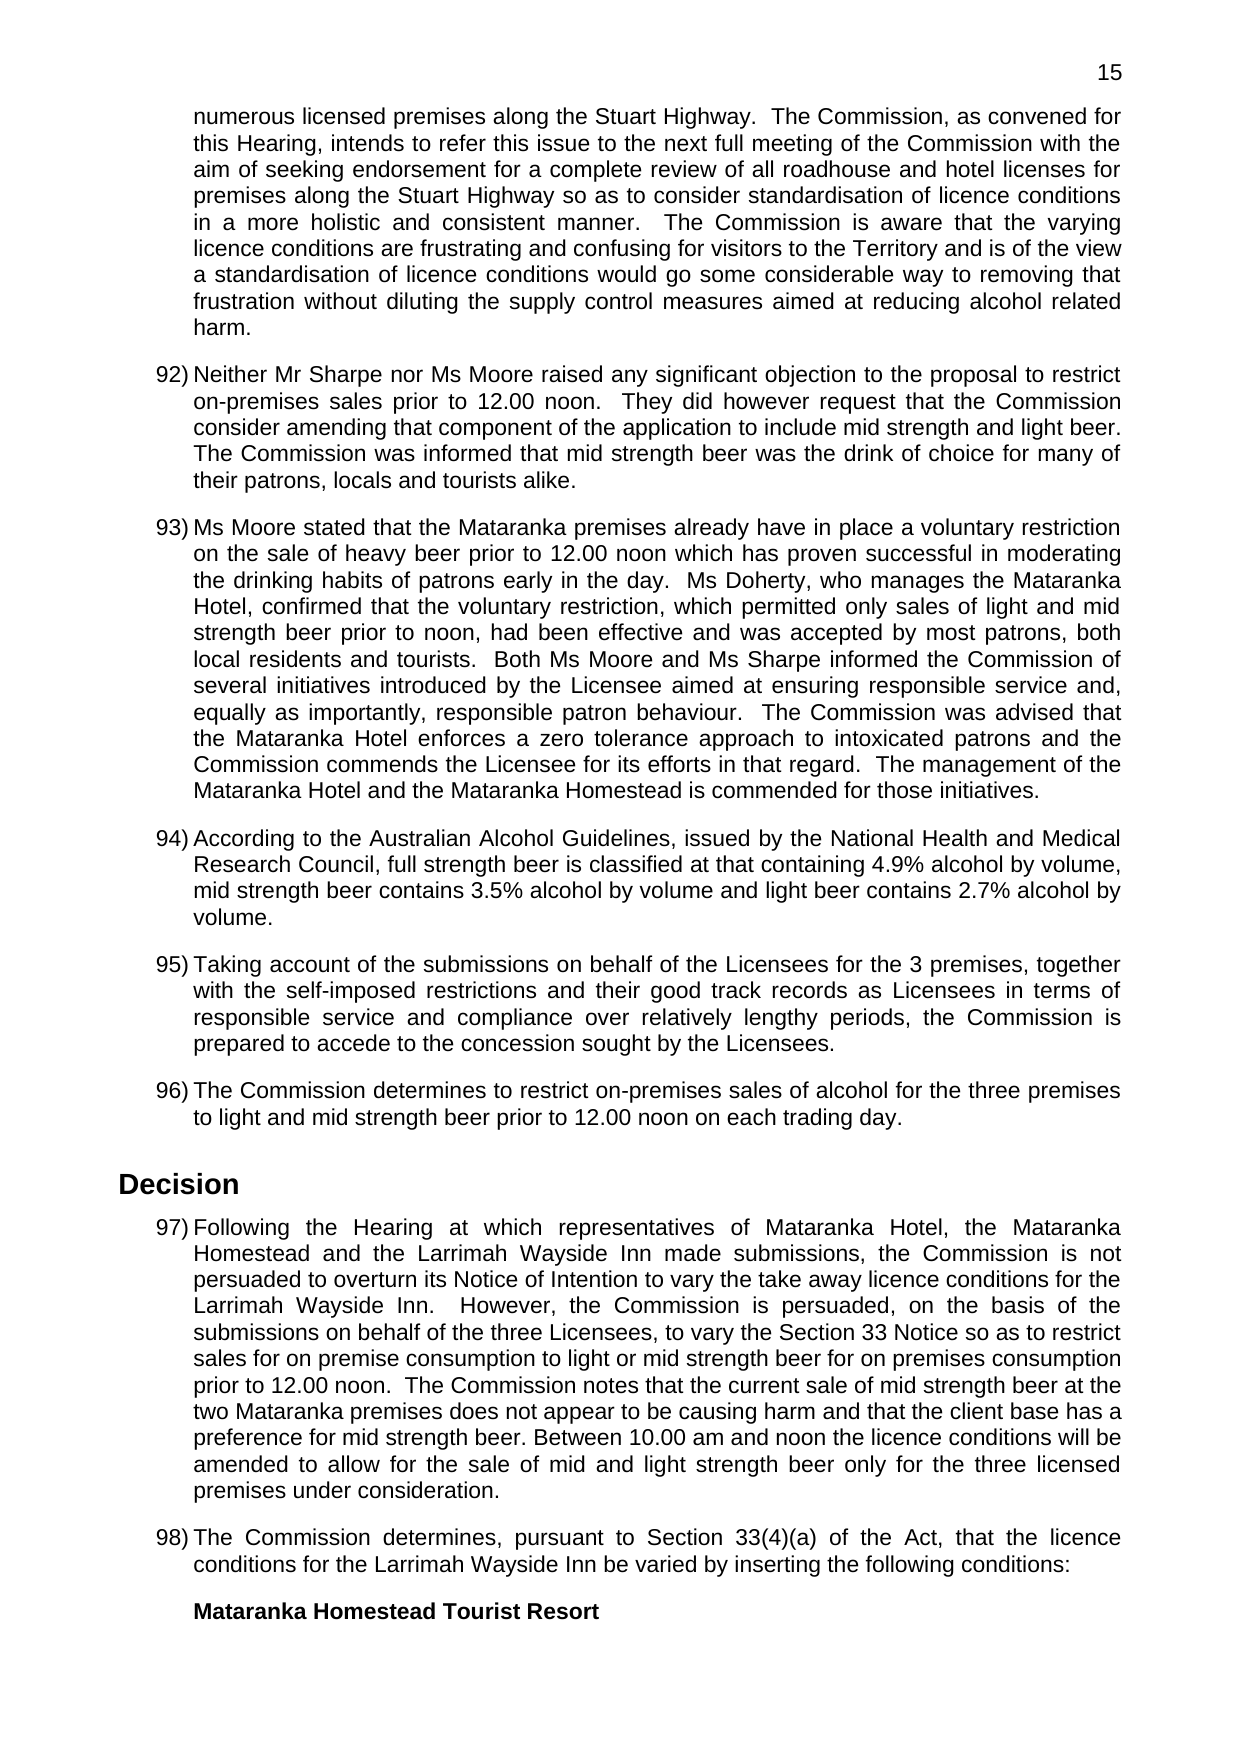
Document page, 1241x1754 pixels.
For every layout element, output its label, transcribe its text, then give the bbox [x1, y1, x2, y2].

text Mataranka Homestead Tourist Resort [193, 1598, 1122, 1624]
list The Commission determines to restrict on-premises sales of alcohol for the three premises to light and mid strength beer prior to 12.00 noon on each trading day. [156, 1077, 1122, 1130]
list Neither Mr Sharpe nor Ms Moore raised any significant objection to the proposal to restrict on-premises sales prior to 12.00 noon. They did however request that the Commission consider amending that component of the application to include mid strength and light beer. The Commission was informed that mid strength beer was the drink of choice for many of their patrons, locals and tourists alike. [156, 361, 1122, 493]
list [156, 103, 1122, 341]
list Following the Hearing at which representatives of Mataranka Hotel, the Mataranka Homestead and the Larrimah Wayside Inn made submissions, the Commission is not persuaded to overturn its Notice of Intention to vary the take away licence conditions for the Larrimah Wayside Inn. However, the Commission is persuaded, on the basis of the submissions on behalf of the three Licensees, to vary the Section 33 Notice so as to restrict sales for on premise consumption to light or mid strength beer for on premises consumption prior to 12.00 noon. The Commission notes that the current sale of mid strength beer at the two Mataranka premises does not appear to be causing harm and that the client base has a preference for mid strength beer. Between 10.00 am and noon the licence conditions will be amended to allow for the sale of mid and light strength beer only for the three licensed premises under consideration. [156, 1213, 1122, 1503]
list According to the Australian Alcohol Guidelines, issued by the National Health and Medical Research Council, full strength beer is classified at that containing 4.9% alcohol by volume, mid strength beer contains 3.5% alcohol by volume and light beer contains 2.7% alcohol by volume. [156, 825, 1122, 930]
list The Commission determines, pursuant to Section 33(4)(a) of the Act, that the licence conditions for the Larrimah Wayside Inn be varied by inserting the following conditions: [156, 1524, 1122, 1577]
list Ms Moore stated that the Mataranka premises already have in place a voluntary restriction on the sale of heavy beer prior to 12.00 noon which has proven successful in moderating the drinking habits of patrons early in the day. Ms Doherty, who manages the Mataranka Hotel, confirmed that the voluntary restriction, which permitted only sales of light and mid strength beer prior to noon, had been effective and was accepted by most patrons, both local residents and tourists. Both Ms Moore and Ms Sharpe informed the Commission of several initiatives introduced by the Licensee aimed at ensuring responsible service and, equally as importantly, responsible patron behaviour. The Commission was advised that the Mataranka Hotel enforces a zero tolerance approach to intoxicated patrons and the Commission commends the Licensee for its efforts in that regard. The management of the Mataranka Hotel and the Mataranka Homestead is commended for those initiatives. [156, 514, 1122, 804]
list Taking account of the submissions on behalf of the Licensees for the 3 premises, together with the self-imposed restrictions and their good track records as Licensees in terms of responsible service and compliance over relatively lengthy periods, the Commission is prepared to accede to the concession sought by the Licensees. [156, 951, 1122, 1056]
subtitle Decision [118, 1167, 1122, 1201]
